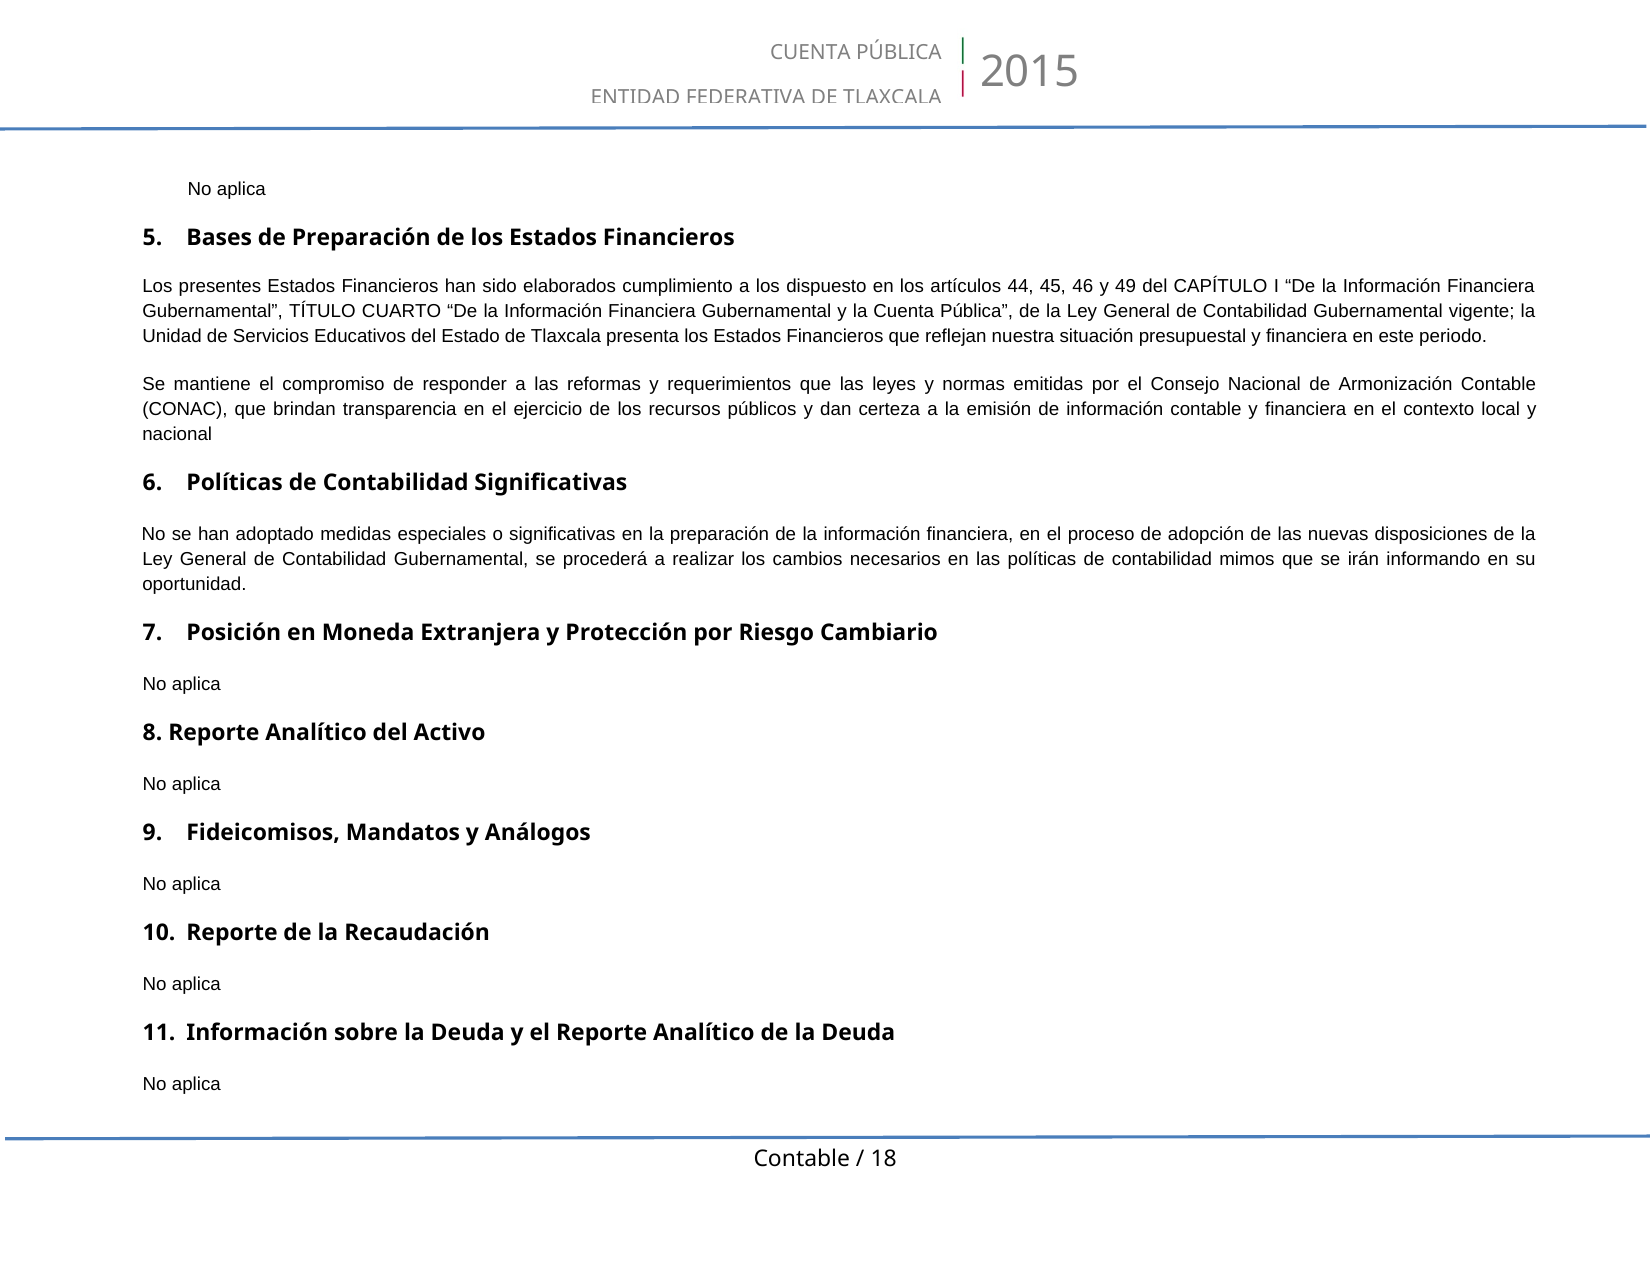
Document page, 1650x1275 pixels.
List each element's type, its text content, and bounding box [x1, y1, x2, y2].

text No aplica [142, 870, 1537, 895]
picture [956, 28, 974, 100]
text 11. Información sobre la Deuda y el Reporte Analítico de la Deuda [112, 1020, 1537, 1045]
text No aplica [142, 670, 1537, 695]
text 7. Posición en Moneda Extranjera y Protección por Riesgo Cambiario [112, 620, 1537, 645]
text No aplica [142, 1070, 1537, 1095]
text Los presentes Estados Financieros han sido elaborados cumplimiento a los dispuesto en los artículos 44, 45, 46 y 49 del CAPÍTULO I “De la Información Financiera Gubernamental”, TÍTULO CUARTO “De la Información Financiera Gubernamental y la Cuenta Pública”, de la Ley General de Contabilidad Gubernamental vigente; la Unidad de Servicios Educativos del Estado de Tlaxcala presenta los Estados Financieros que reflejan nuestra situación presupuestal y financiera en este periodo. [142, 275, 1537, 346]
text No aplica [142, 175, 1537, 200]
text No aplica [142, 970, 1537, 995]
text 5. Bases de Preparación de los Estados Financieros [112, 225, 1537, 250]
text No se han adoptado medidas especiales o significativas en la preparación de la información financiera, en el proceso de adopción de las nuevas disposiciones de la Ley General de Contabilidad Gubernamental, se procederá a realizar los cambios necesarios en las políticas de contabilidad mimos que se irán informando en su oportunidad. [141, 520, 1537, 595]
text 9. Fideicomisos, Mandatos y Análogos [112, 820, 1537, 845]
text No aplica [142, 770, 1537, 795]
text Se mantiene el compromiso de responder a las reformas y requerimientos que las leyes y normas emitidas por el Consejo Nacional de Armonización Contable (CONAC), que brindan transparencia en el ejercicio de los recursos públicos y dan certeza a la emisión de información contable y financiera en el contexto local y nacional [142, 370, 1537, 445]
text 8. Reporte Analítico del Activo [112, 720, 1537, 745]
text 6. Políticas de Contabilidad Significativas [112, 470, 1537, 495]
text 10. Reporte de la Recaudación [112, 920, 1537, 945]
